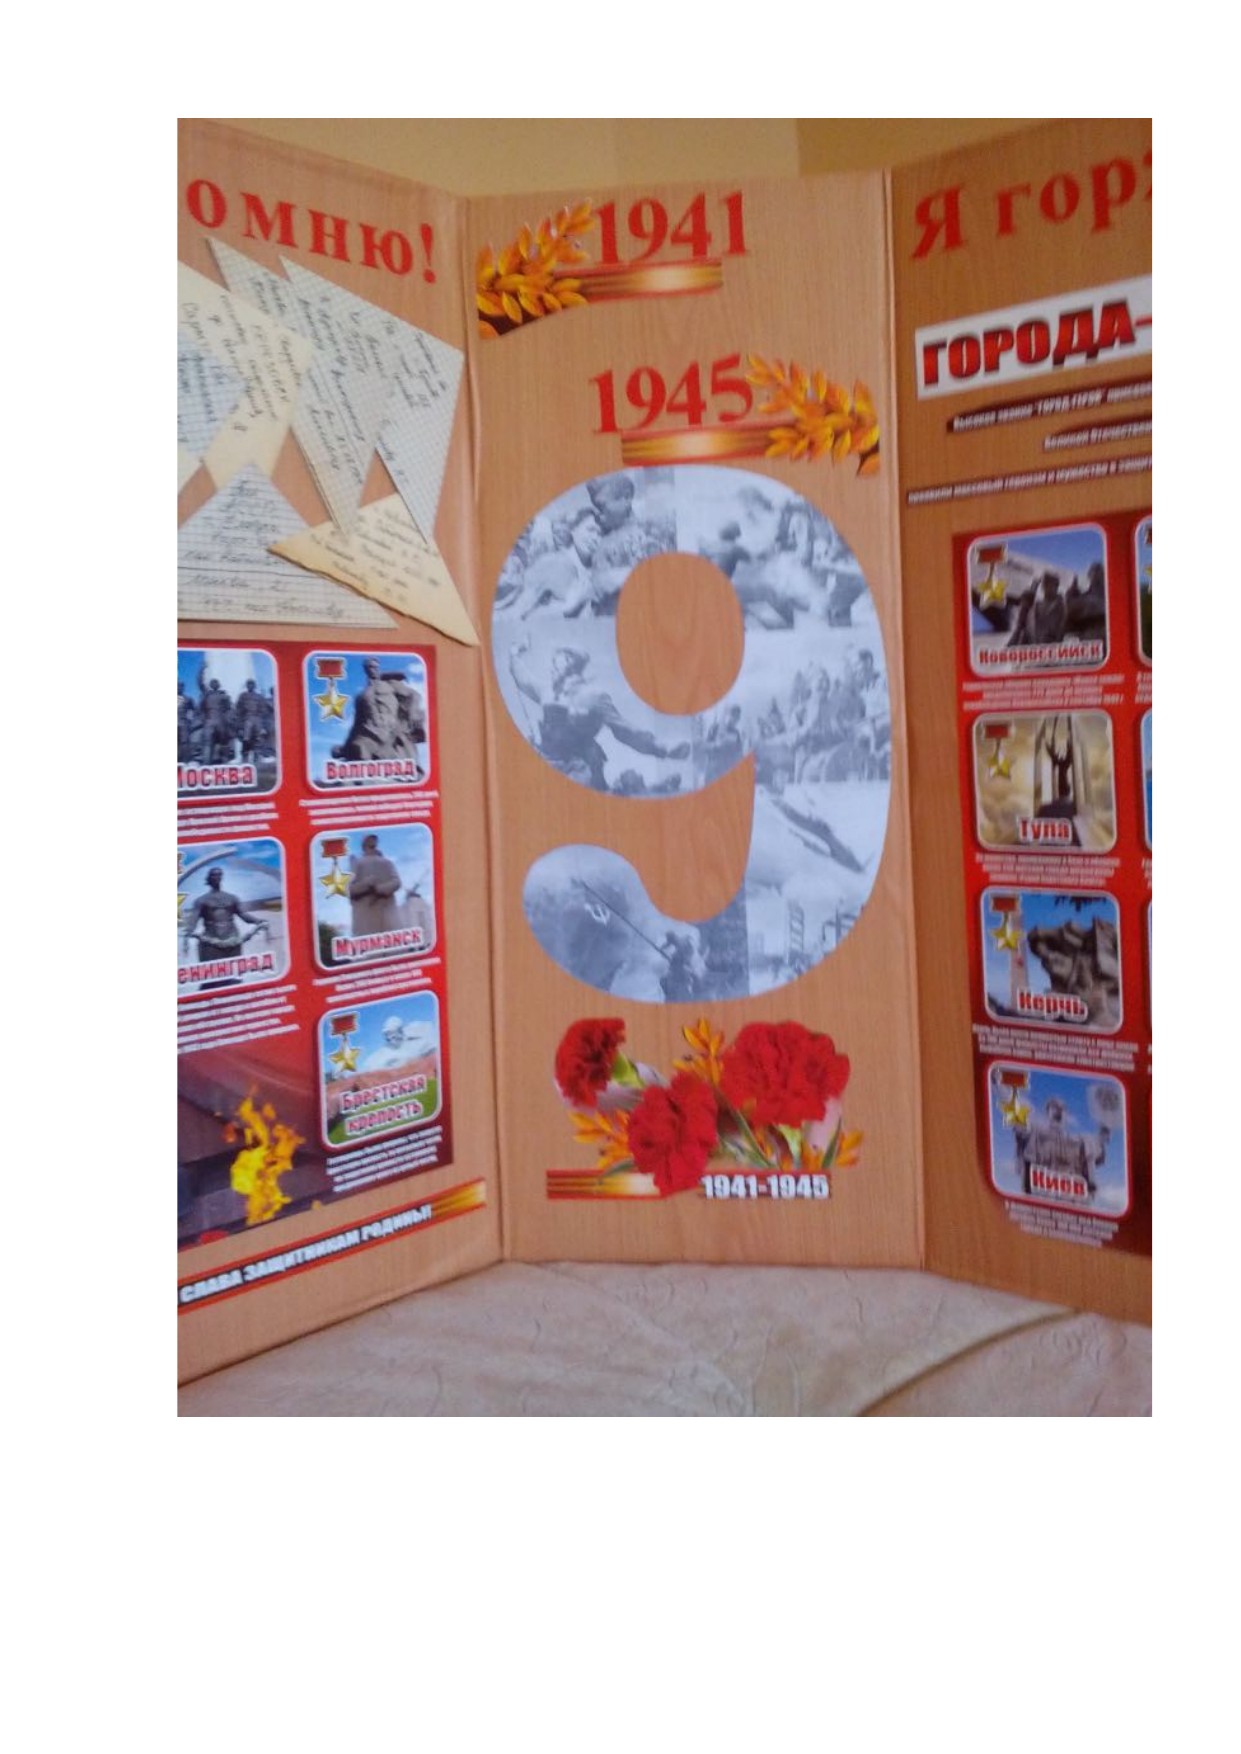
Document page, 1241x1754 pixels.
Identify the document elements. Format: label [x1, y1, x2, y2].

picture [177, 118, 1153, 1417]
